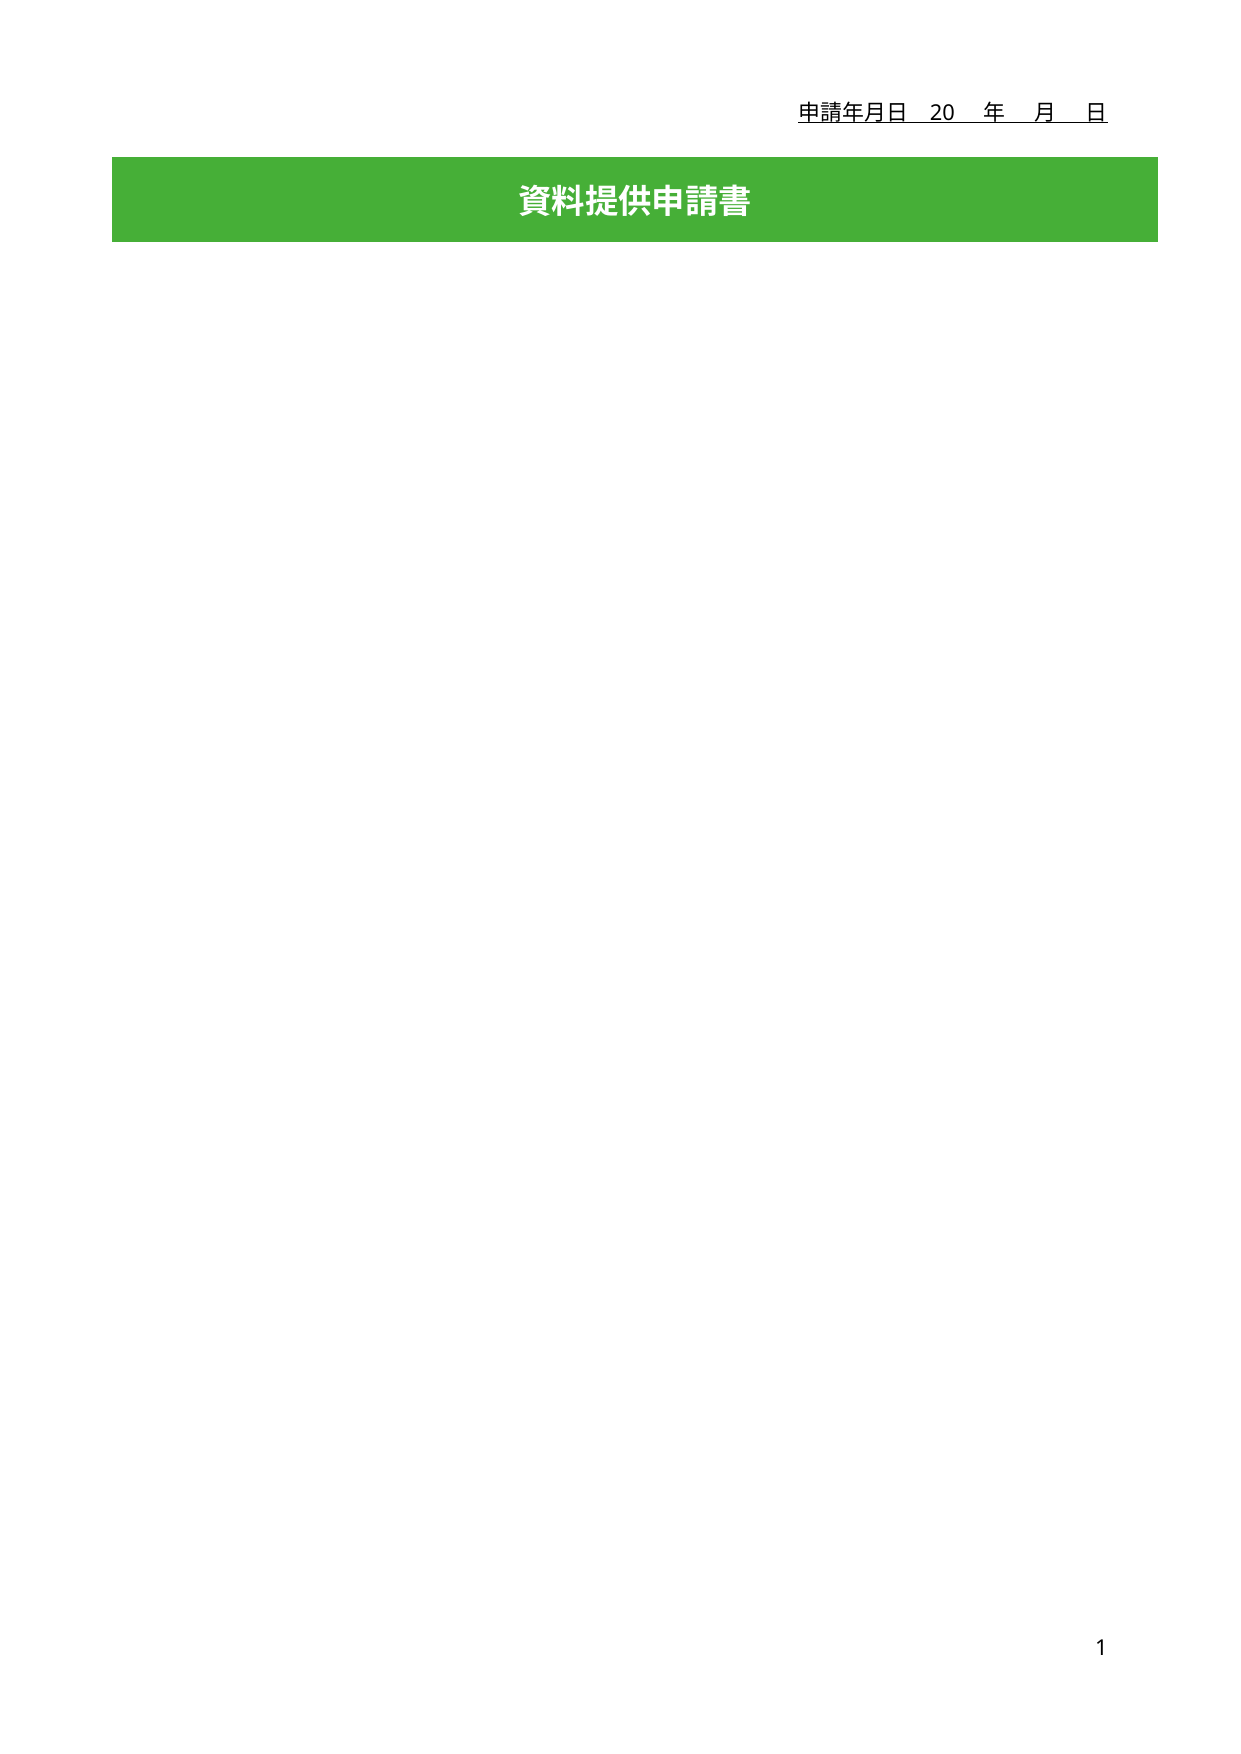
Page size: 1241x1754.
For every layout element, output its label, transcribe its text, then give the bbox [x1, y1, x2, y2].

table_header 資料提供申請書 [112, 157, 1158, 242]
text 申請年月日 20 年 月 日 [112, 80, 1107, 141]
